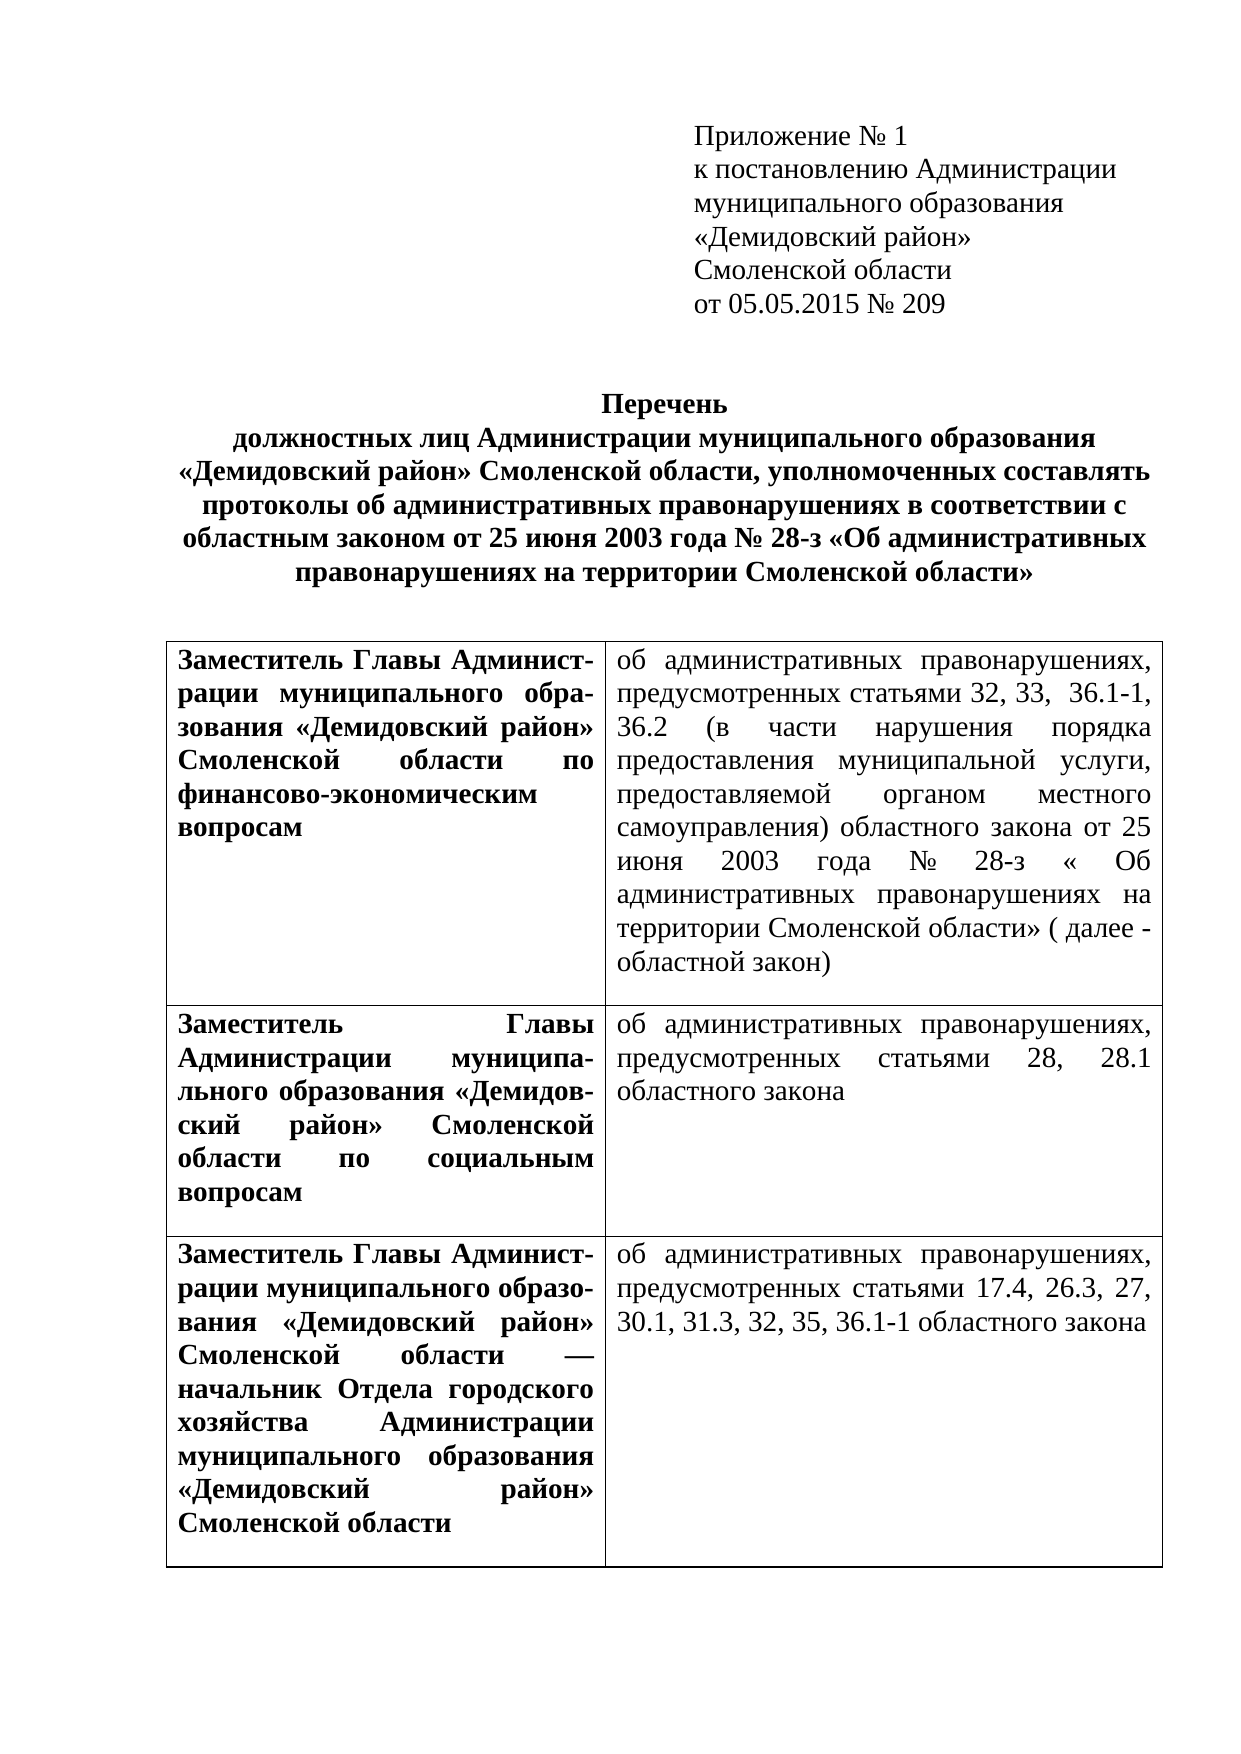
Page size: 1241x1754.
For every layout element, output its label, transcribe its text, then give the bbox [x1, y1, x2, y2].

text к постановлению Администрации [177, 152, 1152, 185]
text Перечень [177, 386, 1152, 420]
table_cell об административных правонарушениях, предусмотренных статьями 28, 28.1 областного закона [606, 1006, 1162, 1236]
text Смоленской области [177, 252, 1152, 286]
text от 05.05.2015 № 209 [177, 286, 1152, 319]
table_cell Заместитель Главы Администрации муниципа-льного образования «Демидов-ский район» Смоленской области по социальным вопросам [167, 1006, 605, 1236]
table_header Заместитель Главы Админист-рации муниципального обра-зования «Демидовский район» Смоленской области по финансово-экономическим вопросам [167, 642, 605, 1005]
text муниципального образования [177, 185, 1152, 219]
text должностных лиц Администрации муниципального образования «Демидовский район» Смоленской области, уполномоченных составлять протоколы об административных правонарушениях в соответствии с областным законом от 25 июня 2003 года № 28-з «Об административных правонарушениях на территории Смоленской области» [177, 420, 1152, 588]
table_header об административных правонарушениях, предусмотренных статьями 32, 33, 36.1-1, 36.2 (в части нарушения порядка предоставления муниципальной услуги, предоставляемой органом местного самоуправления) областного закона от 25 июня 2003 года № 28-з « Об административных правонарушениях на территории Смоленской области» ( далее - областной закон) [606, 642, 1162, 1005]
text «Демидовский район» [177, 219, 1152, 252]
text Приложение № 1 [620, 118, 1152, 152]
table_cell об административных правонарушениях, предусмотренных статьями 17.4, 26.3, 27, 30.1, 31.3, 32, 35, 36.1-1 областного закона [606, 1237, 1162, 1566]
table_cell Заместитель Главы Админист-рации муниципального образо-вания «Демидовский район» Смоленской области — начальник Отдела городского хозяйства Администрации муниципального образования «Демидовский район» Смоленской области [167, 1237, 605, 1566]
